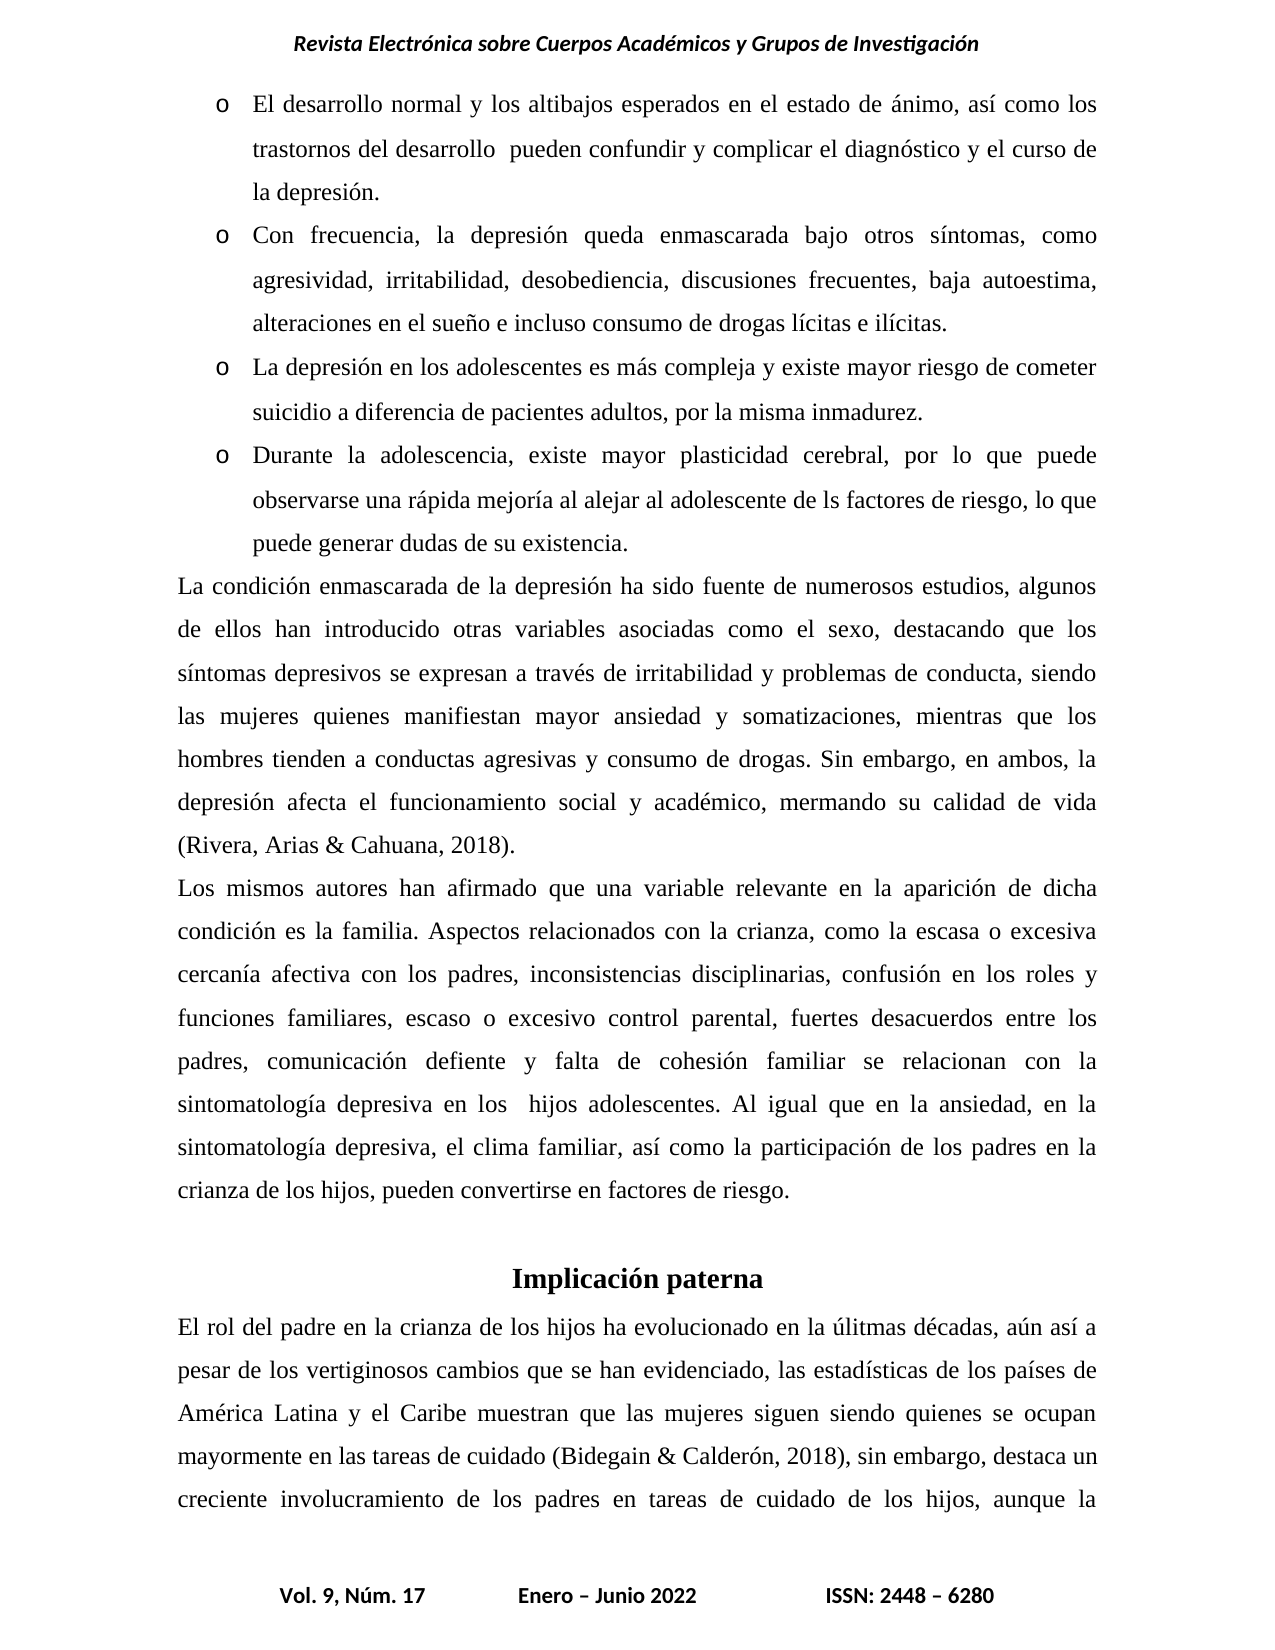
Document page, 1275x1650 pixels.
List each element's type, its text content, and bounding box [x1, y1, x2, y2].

text Implicación paterna [177, 1261, 1098, 1295]
list Durante la adolescencia, existe mayor plasticidad cerebral, por lo que puede observarse una rápida mejoría al alejar al adolescente de ls factores de riesgo, lo que puede generar dudas de su existencia. [215, 440, 1098, 557]
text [177, 1312, 1098, 1513]
list El desarrollo normal y los altibajos esperados en el estado de ánimo, así como los trastornos del desarrollo pueden confundir y complicar el diagnóstico y el curso de la depresión. [215, 89, 1098, 206]
list Con frecuencia, la depresión queda enmascarada bajo otros síntomas, como agresividad, irritabilidad, desobediencia, discusiones frecuentes, baja autoestima, alteraciones en el sueño e incluso consumo de drogas lícitas e ilícitas. [215, 220, 1098, 337]
text La condición enmascarada de la depresión ha sido fuente de numerosos estudios, algunos de ellos han introducido otras variables asociadas como el sexo, destacando que los síntomas depresivos se expresan a través de irritabilidad y problemas de conducta, siendo las mujeres quienes manifiestan mayor ansiedad y somatizaciones, mientras que los hombres tienden a conductas agresivas y consumo de drogas. Sin embargo, en ambos, la depresión afecta el funcionamiento social y académico, mermando su calidad de vida (Rivera, Arias & Cahuana, 2018). [177, 571, 1098, 859]
text Los mismos autores han afirmado que una variable relevante en la aparición de dicha condición es la familia. Aspectos relacionados con la crianza, como la escasa o excesiva cercanía afectiva con los padres, inconsistencias disciplinarias, confusión en los roles y funciones familiares, escaso o excesivo control parental, fuertes desacuerdos entre los padres, comunicación defiente y falta de cohesión familiar se relacionan con la sintomatología depresiva en los hijos adolescentes. Al igual que en la ansiedad, en la sintomatología depresiva, el clima familiar, así como la participación de los padres en la crianza de los hijos, pueden convertirse en factores de riesgo. [177, 873, 1098, 1204]
list La depresión en los adolescentes es más compleja y existe mayor riesgo de cometer suicidio a diferencia de pacientes adultos, por la misma inmadurez. [215, 352, 1098, 426]
